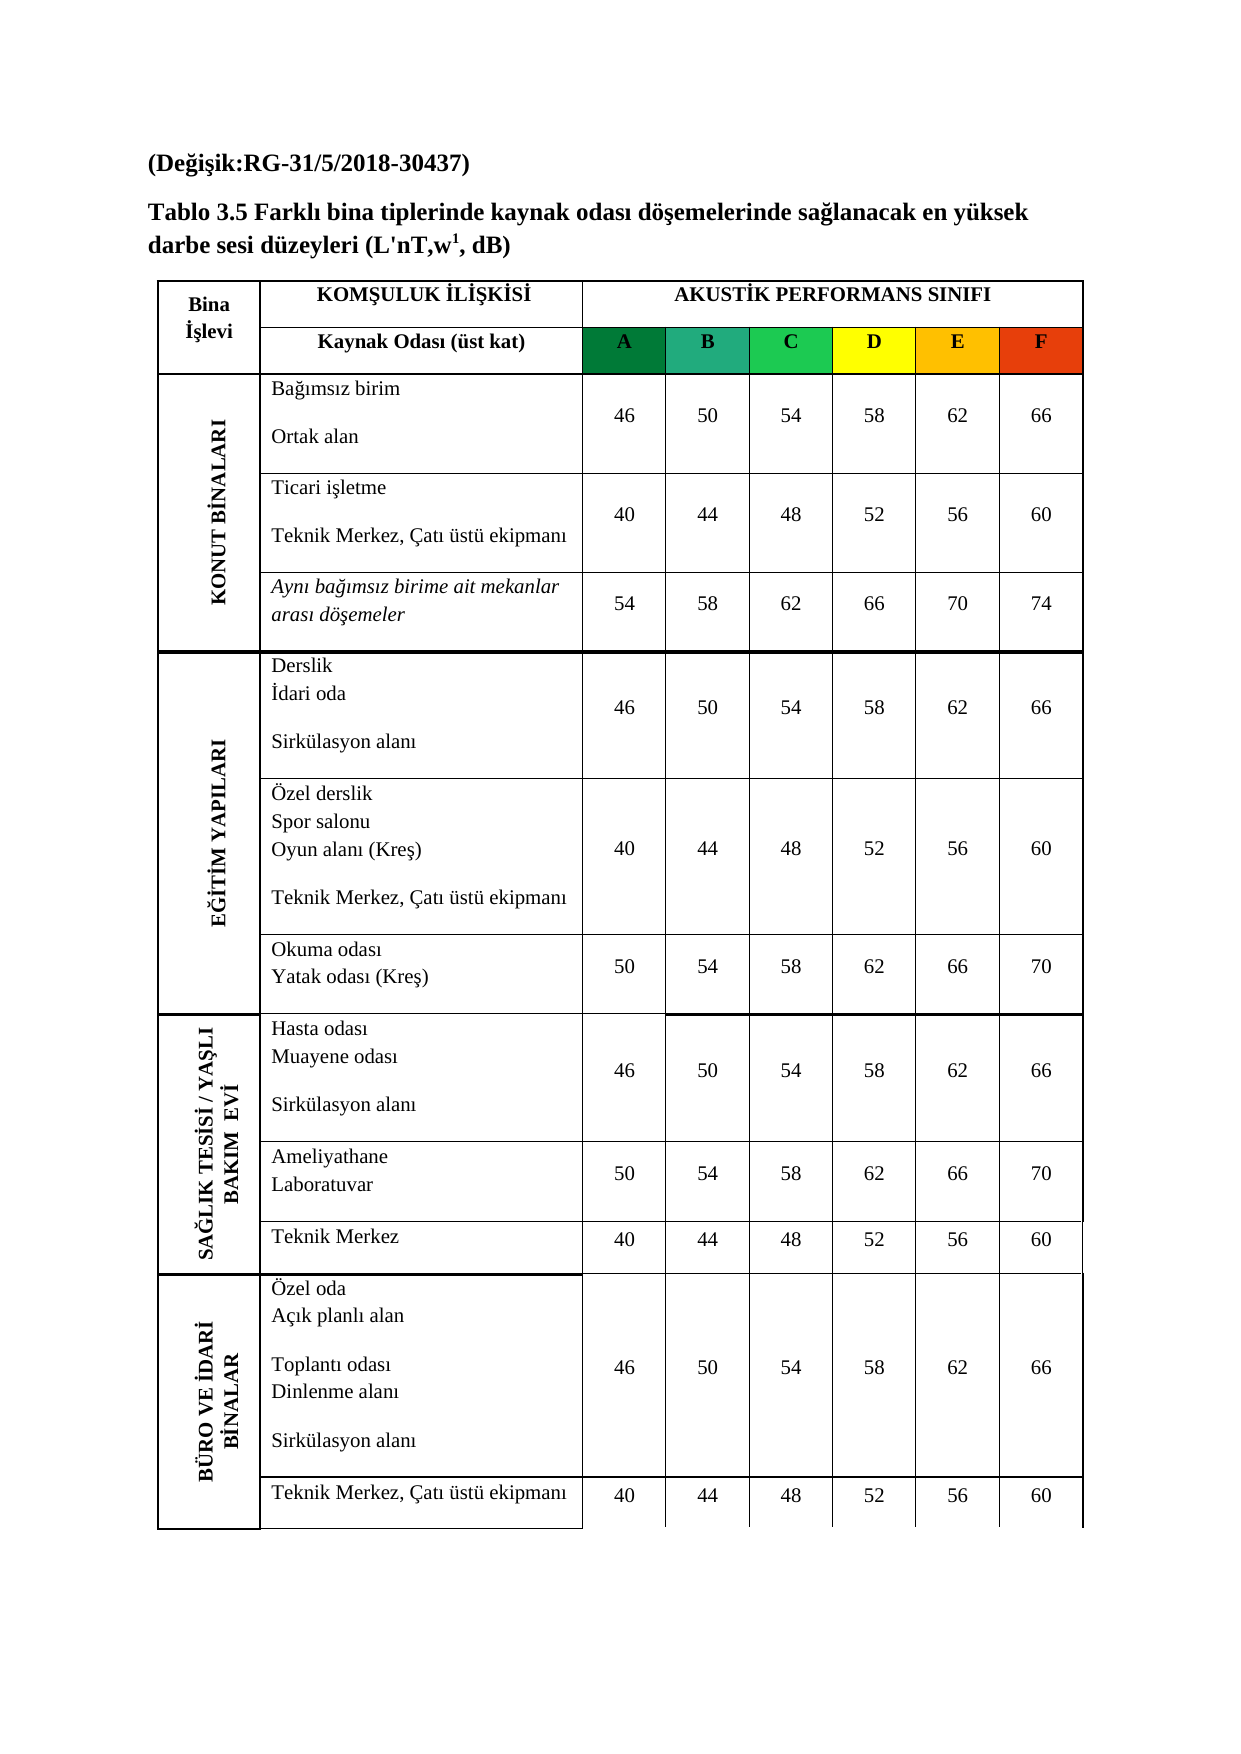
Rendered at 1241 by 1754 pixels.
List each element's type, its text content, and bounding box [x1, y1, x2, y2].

table_header Bina İşlevi [159, 282, 259, 373]
table_cell 62 [833, 1142, 915, 1221]
table_cell 58 [833, 1274, 915, 1476]
table_cell 62 [916, 1274, 999, 1476]
table_cell 54 [666, 935, 749, 1013]
table_cell 46 [583, 1274, 665, 1476]
table_cell 54 [750, 1274, 832, 1476]
table_cell 58 [833, 1016, 915, 1141]
table_cell Teknik Merkez, Çatı üstü ekipmanı [261, 1478, 582, 1528]
table_cell EĞİTİM YAPILARI [159, 654, 259, 1013]
table_cell Hasta odası Muayene odası Sirkülasyon alanı [261, 1014, 582, 1141]
table_cell Derslik İdari oda Sirkülasyon alanı [261, 654, 582, 778]
table_cell 40 [583, 1478, 666, 1528]
table_cell 52 [833, 779, 915, 934]
table_cell 58 [833, 654, 915, 778]
table_cell 74 [1000, 573, 1082, 650]
table_cell Teknik Merkez [261, 1222, 582, 1272]
table_cell 54 [750, 1016, 832, 1141]
table_cell 62 [916, 654, 999, 778]
table_cell 54 [666, 1142, 749, 1221]
table_cell 60 [1000, 779, 1082, 934]
table_cell 66 [916, 935, 999, 1013]
table_cell 46 [583, 654, 665, 778]
table_cell 44 [666, 779, 749, 934]
table_cell KONUT BİNALARI [159, 375, 259, 650]
table_cell 60 [1000, 1221, 1082, 1272]
table_cell 44 [666, 1222, 749, 1272]
table_cell 66 [833, 573, 915, 650]
table_cell A [583, 328, 665, 373]
table_cell 62 [916, 1016, 999, 1141]
table_cell 56 [916, 1222, 999, 1272]
table_cell 50 [666, 375, 749, 473]
table_cell C [750, 328, 832, 373]
table_cell Kaynak Odası (üst kat) [261, 328, 582, 373]
table_cell 40 [583, 1222, 665, 1272]
table_cell 58 [666, 573, 749, 650]
table_cell Ameliyathane Laboratuvar [261, 1142, 582, 1221]
table_cell D [833, 328, 915, 373]
table_cell 48 [750, 474, 832, 572]
table_cell 52 [833, 1478, 916, 1528]
table_cell 58 [750, 1142, 832, 1221]
table_header AKUSTİK PERFORMANS SINIFI [583, 282, 1082, 327]
table_cell 66 [1000, 1016, 1082, 1141]
table_cell SAĞLIK TESİSİ / YAŞLI BAKIM EVİ [159, 1016, 259, 1272]
table_cell F [1000, 328, 1082, 373]
table_cell 58 [750, 935, 832, 1013]
table_cell BÜRO VE İDARİ BİNALAR [159, 1276, 259, 1528]
table_cell 66 [916, 1142, 999, 1221]
table_cell Ticari işletme Teknik Merkez, Çatı üstü ekipmanı [261, 474, 582, 572]
table_cell 44 [666, 1478, 749, 1528]
table_cell 70 [916, 573, 999, 650]
table_cell 56 [916, 779, 999, 934]
table_cell 70 [1000, 935, 1082, 1013]
text (Değişik:RG-31/5/2018-30437) [148, 148, 1093, 176]
table_cell 54 [750, 654, 832, 778]
table_cell 40 [583, 779, 665, 934]
table_cell 58 [833, 375, 915, 473]
table_cell 50 [666, 1016, 749, 1141]
table_cell 48 [750, 1222, 832, 1272]
table_cell 48 [749, 1478, 832, 1528]
table_cell B [666, 328, 749, 373]
table_cell 66 [1000, 654, 1082, 778]
table_cell 44 [666, 474, 749, 572]
table_cell 46 [583, 375, 665, 473]
table_cell 56 [916, 1478, 999, 1528]
table_cell Özel oda Açık planlı alan Toplantı odası Dinlenme alanı Sirkülasyon alanı [261, 1276, 582, 1476]
table_cell 66 [1000, 375, 1082, 473]
table_cell 50 [666, 654, 749, 778]
table_header KOMŞULUK İLİŞKİSİ [261, 282, 582, 327]
table_cell 56 [916, 474, 999, 572]
table_cell 62 [916, 375, 999, 473]
table_cell 46 [583, 1014, 665, 1141]
text Tablo 3.5 Farklı bina tiplerinde kaynak odası döşemelerinde sağlanacak en yüksek darbe sesi düzeyleri (L'nT,w1, dB) [148, 197, 1093, 259]
table_cell 52 [833, 474, 915, 572]
table_cell Okuma odası Yatak odası (Kreş) [261, 935, 582, 1013]
table_cell 52 [833, 1222, 915, 1272]
table_cell Özel derslik Spor salonu Oyun alanı (Kreş) Teknik Merkez, Çatı üstü ekipmanı [261, 779, 582, 934]
table_cell 62 [750, 573, 832, 650]
table_cell 60 [999, 1478, 1082, 1528]
table_cell 50 [666, 1274, 749, 1476]
table_cell 48 [750, 779, 832, 934]
table_cell 54 [583, 573, 665, 650]
table_cell 62 [833, 935, 915, 1013]
table_cell 50 [583, 1142, 665, 1221]
table_cell 60 [1000, 474, 1082, 572]
table_cell 70 [1000, 1142, 1082, 1221]
table_cell 54 [750, 375, 832, 473]
table_cell 40 [583, 474, 665, 572]
table_cell 50 [583, 935, 665, 1013]
table_cell Aynı bağımsız birime ait mekanlar arası döşemeler [261, 573, 582, 650]
table_cell Bağımsız birim Ortak alan [261, 375, 582, 473]
table_cell E [916, 328, 999, 373]
table_cell 66 [1000, 1273, 1082, 1476]
